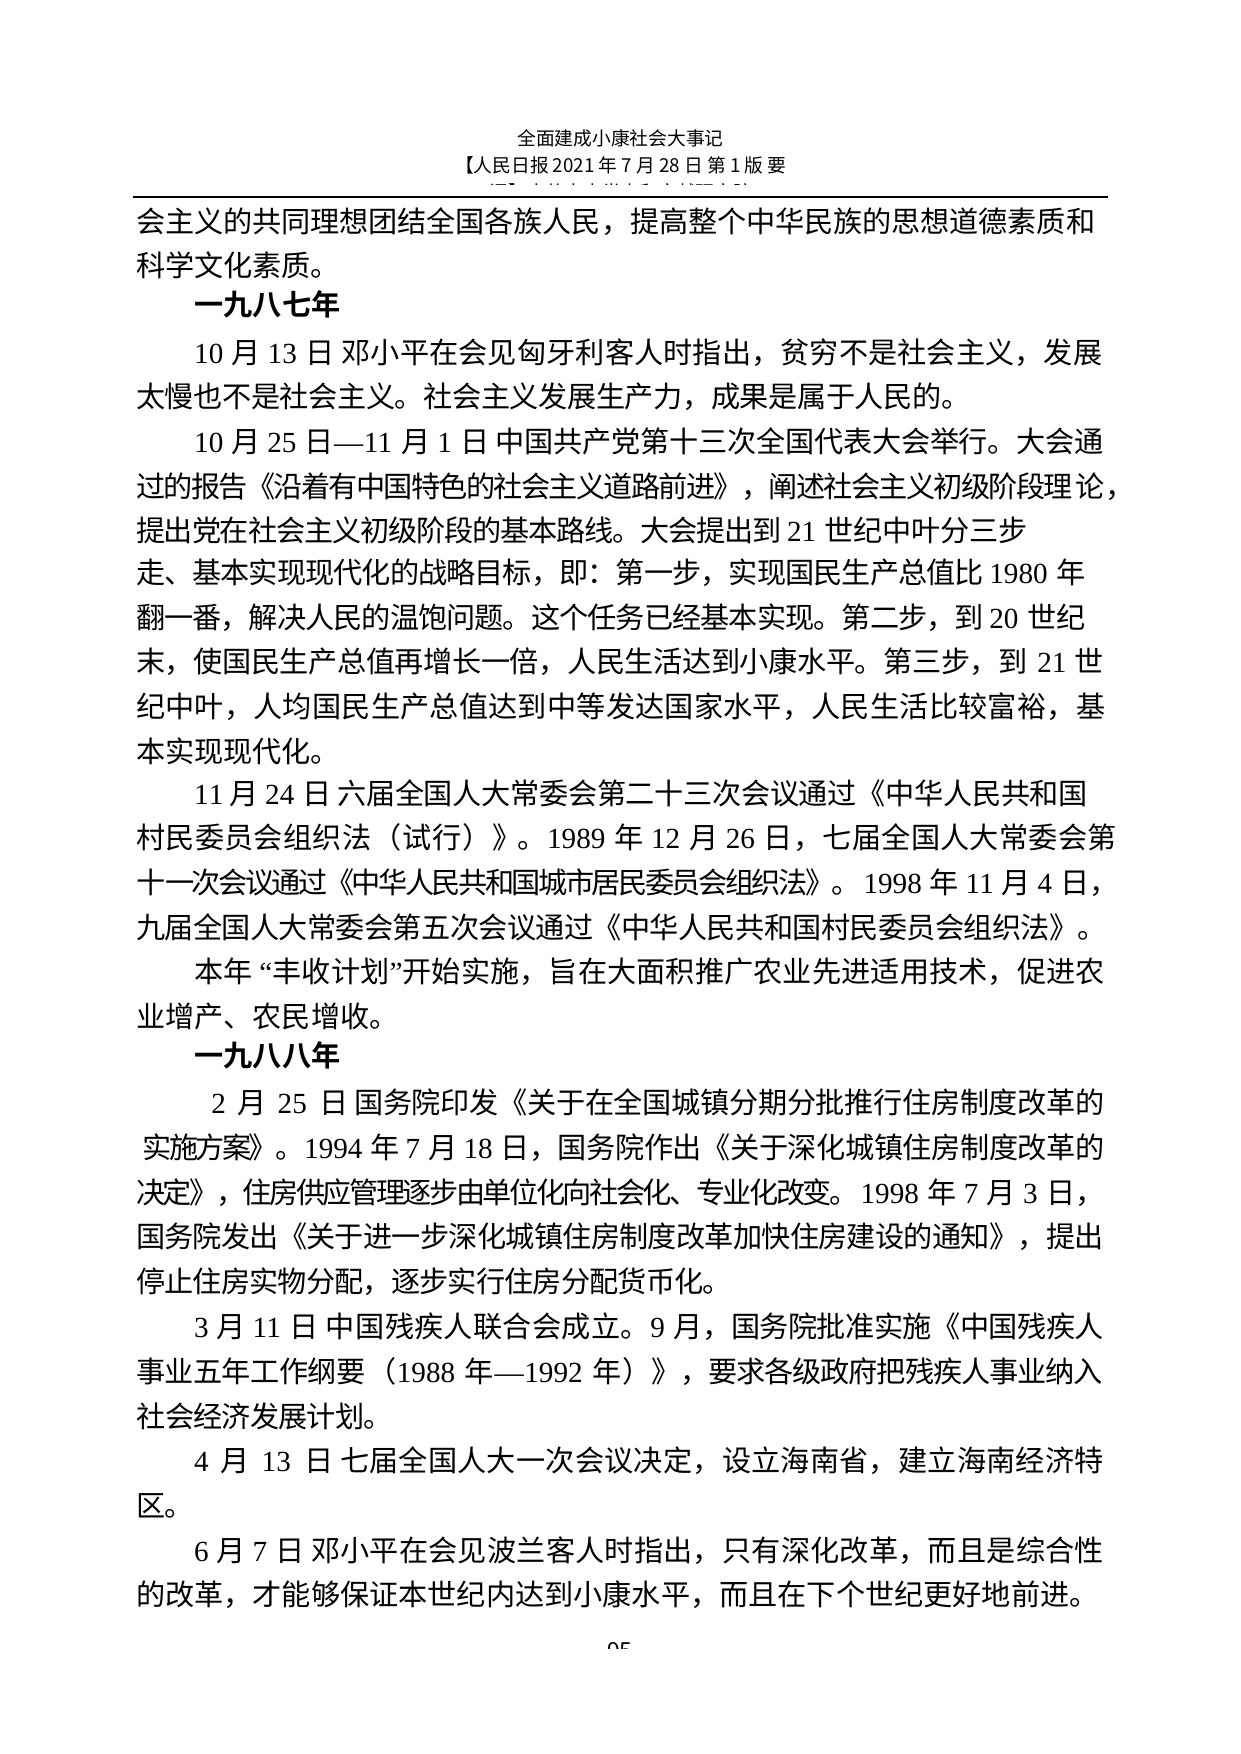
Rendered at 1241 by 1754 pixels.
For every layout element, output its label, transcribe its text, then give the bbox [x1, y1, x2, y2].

list 月 11 日 中国残疾人联合会成立。9 月，国务院批准实施《中国残疾人事业五年工作纲要（1988 年—1992 年）》，要求各级政府把残疾人事业纳入社会经济发展计划。 [136, 1304, 1105, 1436]
text 本年 “丰收计划”开始实施，旨在大面积推广农业先进适用技术，促进农业增产、农民增收。 [136, 949, 1105, 1036]
list 月 13 日 七届全国人大一次会议决定，设立海南省，建立海南经济特区。 [136, 1438, 1105, 1525]
text 会主义的共同理想团结全国各族人民，提高整个中华民族的思想道德素质和科学文化素质。 [136, 198, 1104, 285]
text 实施方案》。1994 年 7 月 18 日，国务院作出《关于深化城镇住房制度改革的 [121, 1124, 1105, 1167]
text 决定》，住房供应管理逐步由单位化向社会化、专业化改变。1998 年 7 月 3 日， 国务院发出《关于进一步深化城镇住房制度改革加快住房建设的通知》，提出停止住房实物分配，逐步实行住房分配货币化。 [136, 1169, 1105, 1301]
list 月 13 日 邓小平在会见匈牙利客人时指出，贫穷不是社会主义，发展太慢也不是社会主义。社会主义发展生产力，成果是属于人民的。 [136, 329, 1105, 416]
subtitle 一九八八年 [194, 1038, 1144, 1073]
list 月 24 日 六届全国人大常委会第二十三次会议通过《中华人民共和国 [194, 773, 1144, 812]
subtitle 一九八七年 [194, 287, 1144, 323]
list 月 25 日 国务院印发《关于在全国城镇分期分批推行住房制度改革的 [121, 1079, 1105, 1122]
text 末，使国民生产总值再增长一倍，人民生活达到小康水平。第三步，到 21 世纪中叶，人均国民生产总值达到中等发达国家水平，人民生活比较富裕，基本实现现代化。 [136, 639, 1105, 771]
text 6 月 7 日 邓小平在会见波兰客人时指出，只有深化改革，而且是综合性的改革，才能够保证本世纪内达到小康水平，而且在下个世纪更好地前进。 [136, 1528, 1104, 1614]
text 村民委员会组织法（试行）》。1989 年 12 月 26 日，七届全国人大常委会第十一次会议通过《中华人民共和国城市居民委员会组织法》。1998 年 11 月 4 日， 九届全国人大常委会第五次会议通过《中华人民共和国村民委员会组织法》。 [136, 814, 1119, 946]
text 走、基本实现现代化的战略目标，即：第一步，实现国民生产总值比 1980 年 [136, 553, 1144, 592]
text 翻一番，解决人民的温饱问题。这个任务已经基本实现。第二步，到 20 世纪 [136, 594, 1144, 636]
list 月 25 日—11 月 1 日 中国共产党第十三次全国代表大会举行。大会通过的报告《沿着有中国特色的社会主义道路前进》，阐述社会主义初级阶段理论，提出党在社会主义初级阶段的基本路线。大会提出到 21 世纪中叶分三步 [136, 418, 1105, 550]
